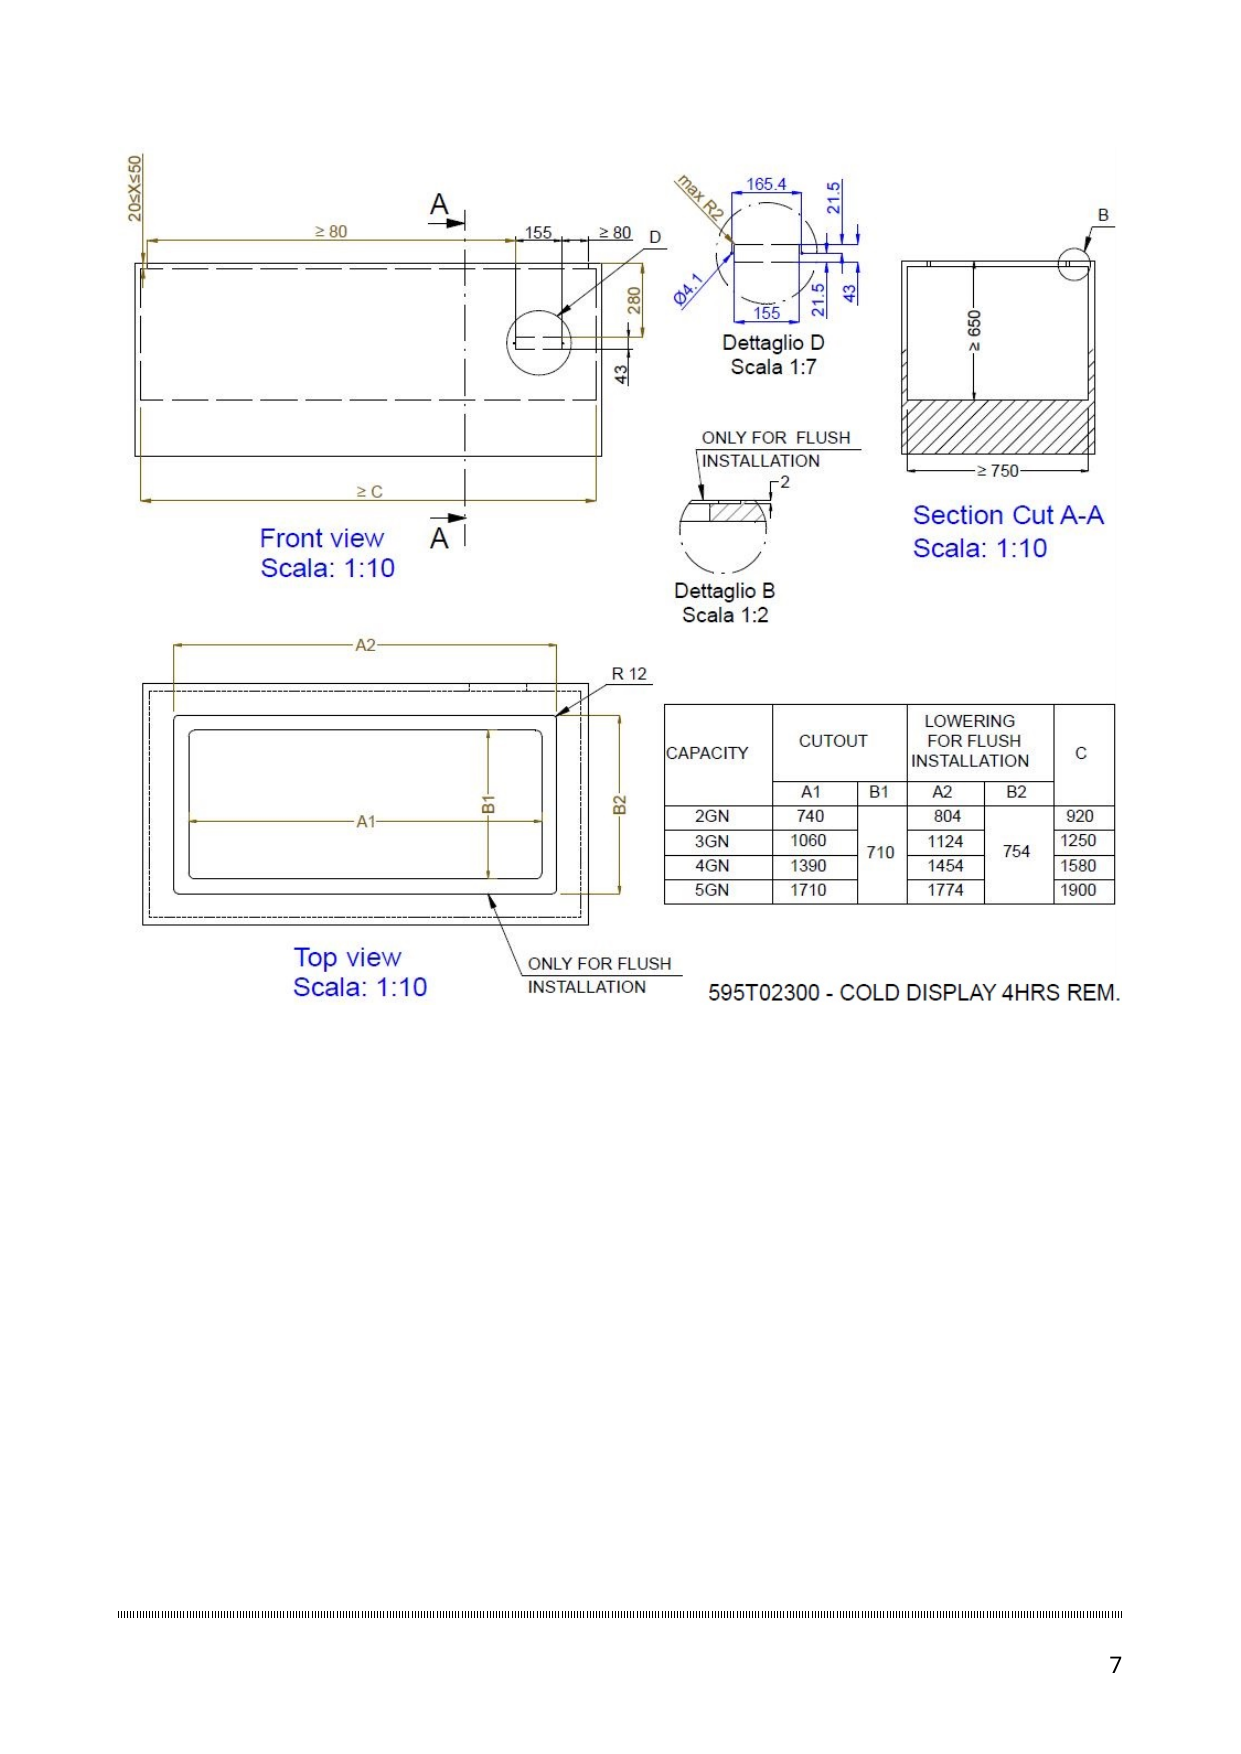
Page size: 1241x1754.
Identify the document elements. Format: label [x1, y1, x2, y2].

picture [118, 147, 1123, 1005]
